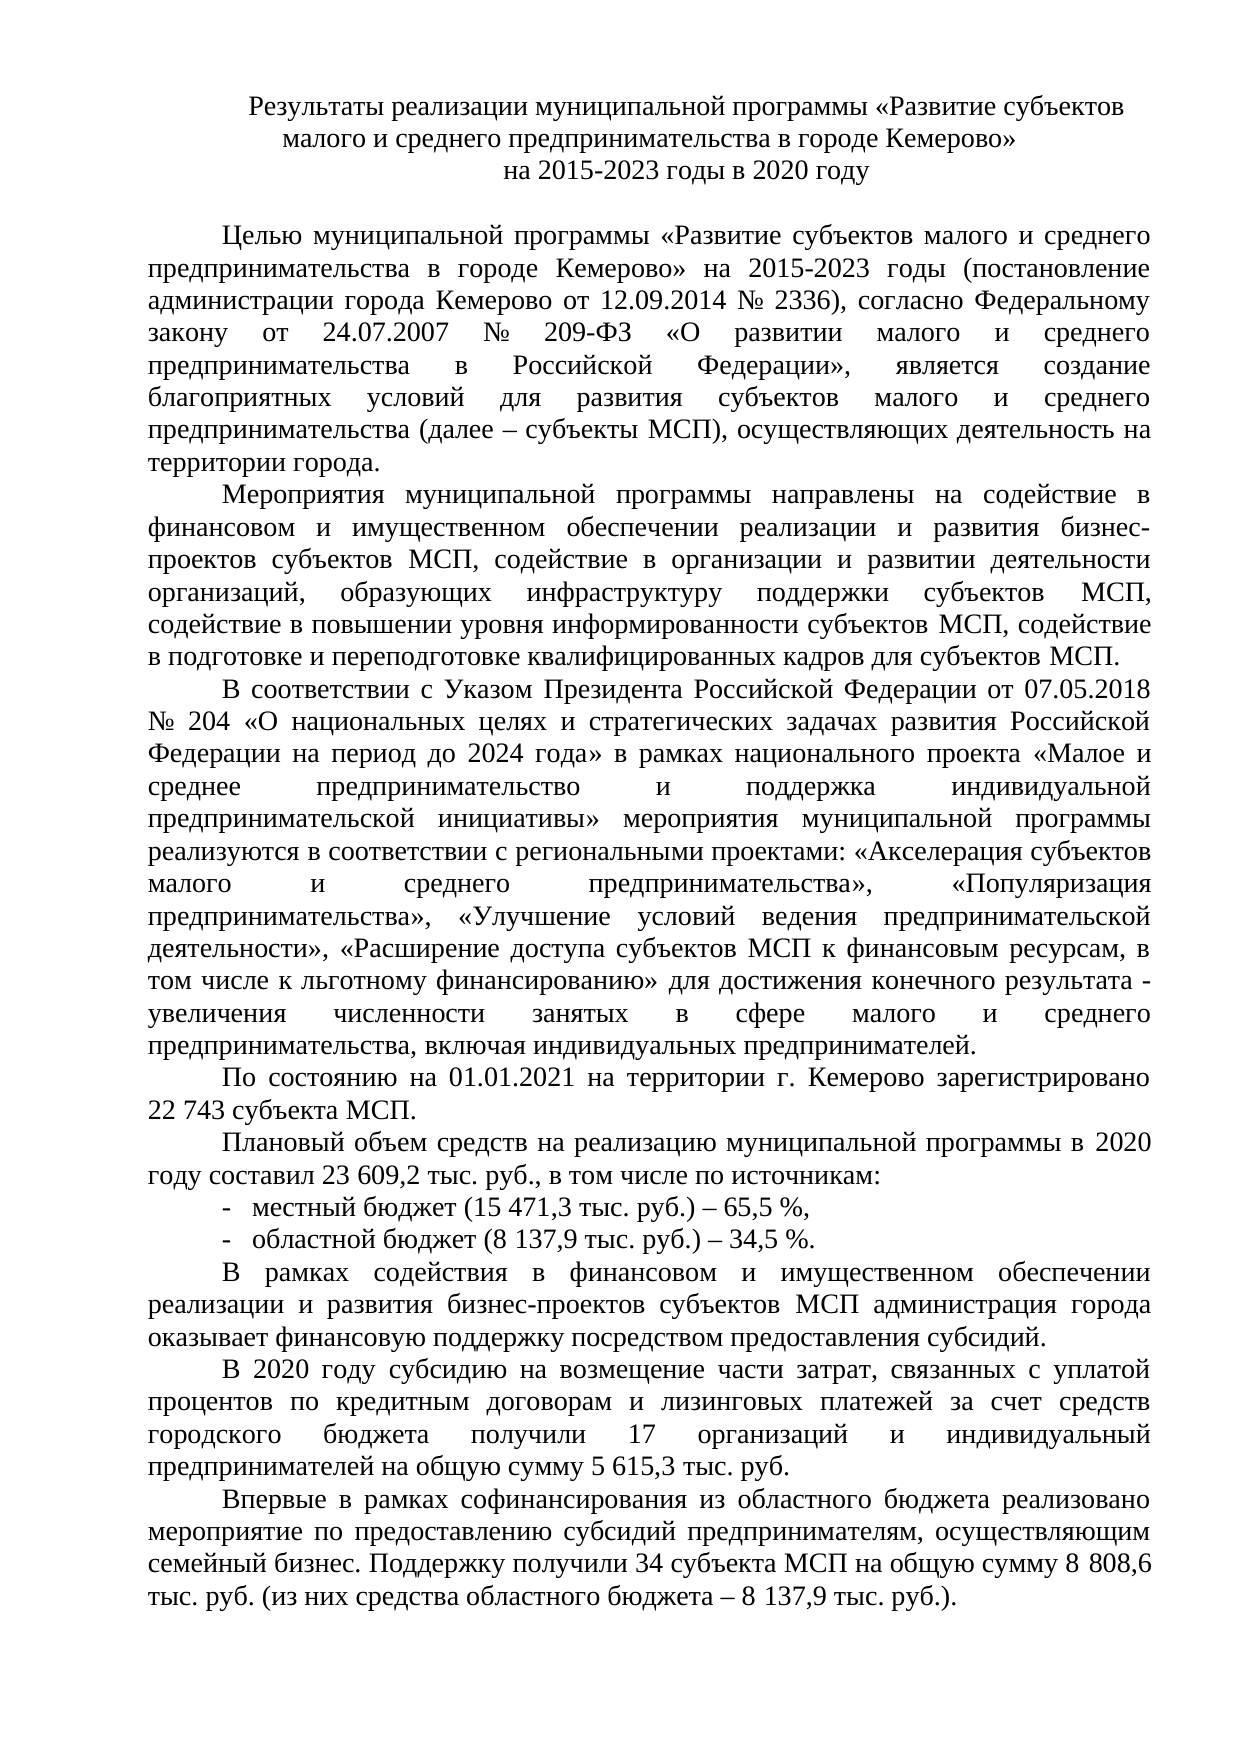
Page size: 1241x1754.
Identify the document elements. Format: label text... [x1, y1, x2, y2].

text Целью муниципальной программы «Развитие субъектов малого и среднего предпринимательства в городе Кемерово» на 2015-2023 годы (постановление администрации города Кемерово от 12.09.2014 № 2336), согласно Федеральному закону от 24.07.2007 № 209-ФЗ «О развитии малого и среднего предпринимательства в Российской Федерации», является создание благоприятных условий для развития субъектов малого и среднего предпринимательства (далее – субъекты МСП), осуществляющих деятельность на территории города. [148, 218, 1152, 477]
text - областной бюджет (8 137,9 тыс. руб.) – 34,5 %. [148, 1222, 1152, 1255]
text Мероприятия муниципальной программы направлены на содействие в финансовом и имущественном обеспечении реализации и развития бизнес-проектов субъектов МСП, содействие в организации и развитии деятельности организаций, образующих инфраструктуру поддержки субъектов МСП, содействие в повышении уровня информированности субъектов МСП, содействие в подготовке и переподготовке квалифицированных кадров для субъектов МСП. [148, 477, 1152, 672]
text В соответствии с Указом Президента Российской Федерации от 07.05.2018 № 204 «О национальных целях и стратегических задачах развития Российской Федерации на период до 2024 года» в рамках национального проекта «Малое и среднее предпринимательство и поддержка индивидуальной предпринимательской инициативы» мероприятия муниципальной программы реализуются в соответствии с региональными проектами: «Акселерация субъектов малого и среднего предпринимательства», «Популяризация предпринимательства», «Улучшение условий ведения предпринимательской деятельности», «Расширение доступа субъектов МСП к финансовым ресурсам, в том числе к льготному финансированию» для достижения конечного результата - увеличения численности занятых в сфере малого и среднего предпринимательства, включая индивидуальных предпринимателей. [148, 672, 1152, 1061]
text - местный бюджет (15 471,3 тыс. руб.) – 65,5 %, [148, 1190, 1152, 1222]
text По состоянию на 01.01.2021 на территории г. Кемерово зарегистрировано 22 743 субъекта МСП. [148, 1061, 1152, 1125]
text на 2015-2023 годы в 2020 году [148, 153, 1152, 186]
text Плановый объем средств на реализацию муниципальной программы в 2020 году составил 23 609,2 тыс. руб., в том числе по источникам: [148, 1125, 1152, 1190]
text Впервые в рамках софинансирования из областного бюджета реализовано мероприятие по предоставлению субсидий предпринимателям, осуществляющим семейный бизнес. Поддержку получили 34 субъекта МСП на общую сумму 8 808,6 тыс. руб. (из них средства областного бюджета – 8 137,9 тыс. руб.). [148, 1482, 1152, 1611]
text В рамках содействия в финансовом и имущественном обеспечении реализации и развития бизнес-проектов субъектов МСП администрация города оказывает финансовую поддержку посредством предоставления субсидий. [148, 1255, 1152, 1352]
text В 2020 году субсидию на возмещение части затрат, связанных с уплатой процентов по кредитным договорам и лизинговых платежей за счет средств городского бюджета получили 17 организаций и индивидуальный предпринимателей на общую сумму 5 615,3 тыс. руб. [148, 1352, 1152, 1482]
text Результаты реализации муниципальной программы «Развитие субъектов малого и среднего предпринимательства в городе Кемерово» [148, 89, 1152, 153]
